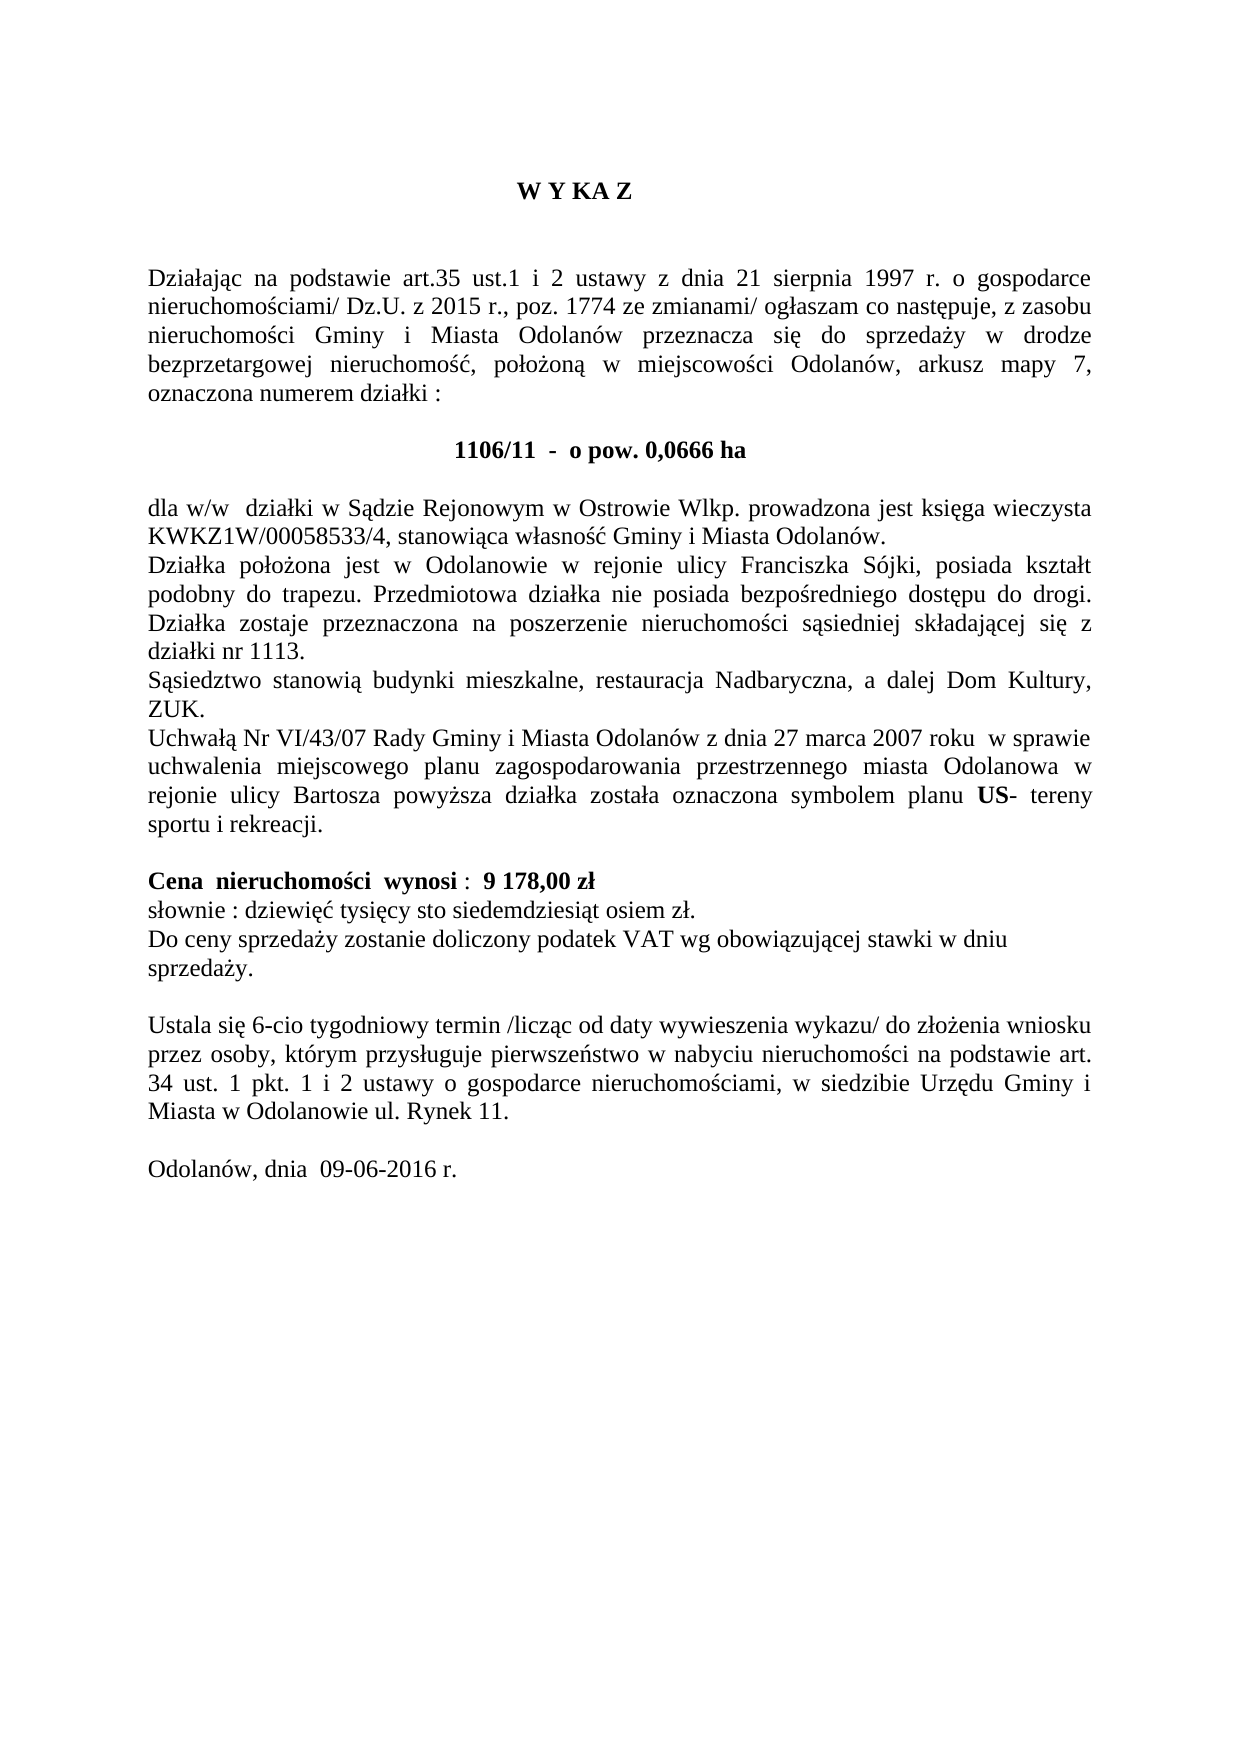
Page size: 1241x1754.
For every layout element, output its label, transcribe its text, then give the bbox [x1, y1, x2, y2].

text Ustala się 6-cio tygodniowy termin /licząc od daty wywieszenia wykazu/ do złożenia wniosku przez osoby, którym przysługuje pierwszeństwo w nabyciu nieruchomości na podstawie art. 34 ust. 1 pkt. 1 i 2 ustawy o gospodarce nieruchomościami, w siedzibie Urzędu Gminy i Miasta w Odolanowie ul. Rynek 11. [148, 1010, 1093, 1125]
text Działka położona jest w Odolanowie w rejonie ulicy Franciszka Sójki, posiada kształt podobny do trapezu. Przedmiotowa działka nie posiada bezpośredniego dostępu do drogi. Działka zostaje przeznaczona na poszerzenie nieruchomości sąsiedniej składającej się z działki nr 1113. [148, 550, 1093, 665]
text Uchwałą Nr VI/43/07 Rady Gminy i Miasta Odolanów z dnia 27 marca 2007 roku w sprawie uchwalenia miejscowego planu zagospodarowania przestrzennego miasta Odolanowa w rejonie ulicy Bartosza powyższa działka została oznaczona symbolem planu US- tereny sportu i rekreacji. [148, 723, 1093, 838]
text Cena nieruchomości wynosi : 9 178,00 zł [148, 866, 1093, 895]
text W Y KA Z [148, 176, 1093, 205]
text Do ceny sprzedaży zostanie doliczony podatek VAT wg obowiązującej stawki w dniu sprzedaży. [148, 924, 1093, 981]
text słownie : dziewięć tysięcy sto siedemdziesiąt osiem zł. [148, 895, 1093, 924]
text Działając na podstawie art.35 ust.1 i 2 ustawy z dnia 21 sierpnia 1997 r. o gospodarce nieruchomościami/ Dz.U. z 2015 r., poz. 1774 ze zmianami/ ogłaszam co następuje, z zasobu nieruchomości Gminy i Miasta Odolanów przeznacza się do sprzedaży w drodze bezprzetargowej nieruchomość, położoną w miejscowości Odolanów, arkusz mapy 7, oznaczona numerem działki : [148, 263, 1093, 406]
text Sąsiedztwo stanowią budynki mieszkalne, restauracja Nadbaryczna, a dalej Dom Kultury, ZUK. [148, 665, 1093, 723]
text Odolanów, dnia 09-06-2016 r. [148, 1154, 1093, 1183]
text dla w/w działki w Sądzie Rejonowym w Ostrowie Wlkp. prowadzona jest księga wieczysta KWKZ1W/00058533/4, stanowiąca własność Gminy i Miasta Odolanów. [148, 493, 1093, 550]
text 1106/11 - o pow. 0,0666 ha [148, 435, 1093, 464]
